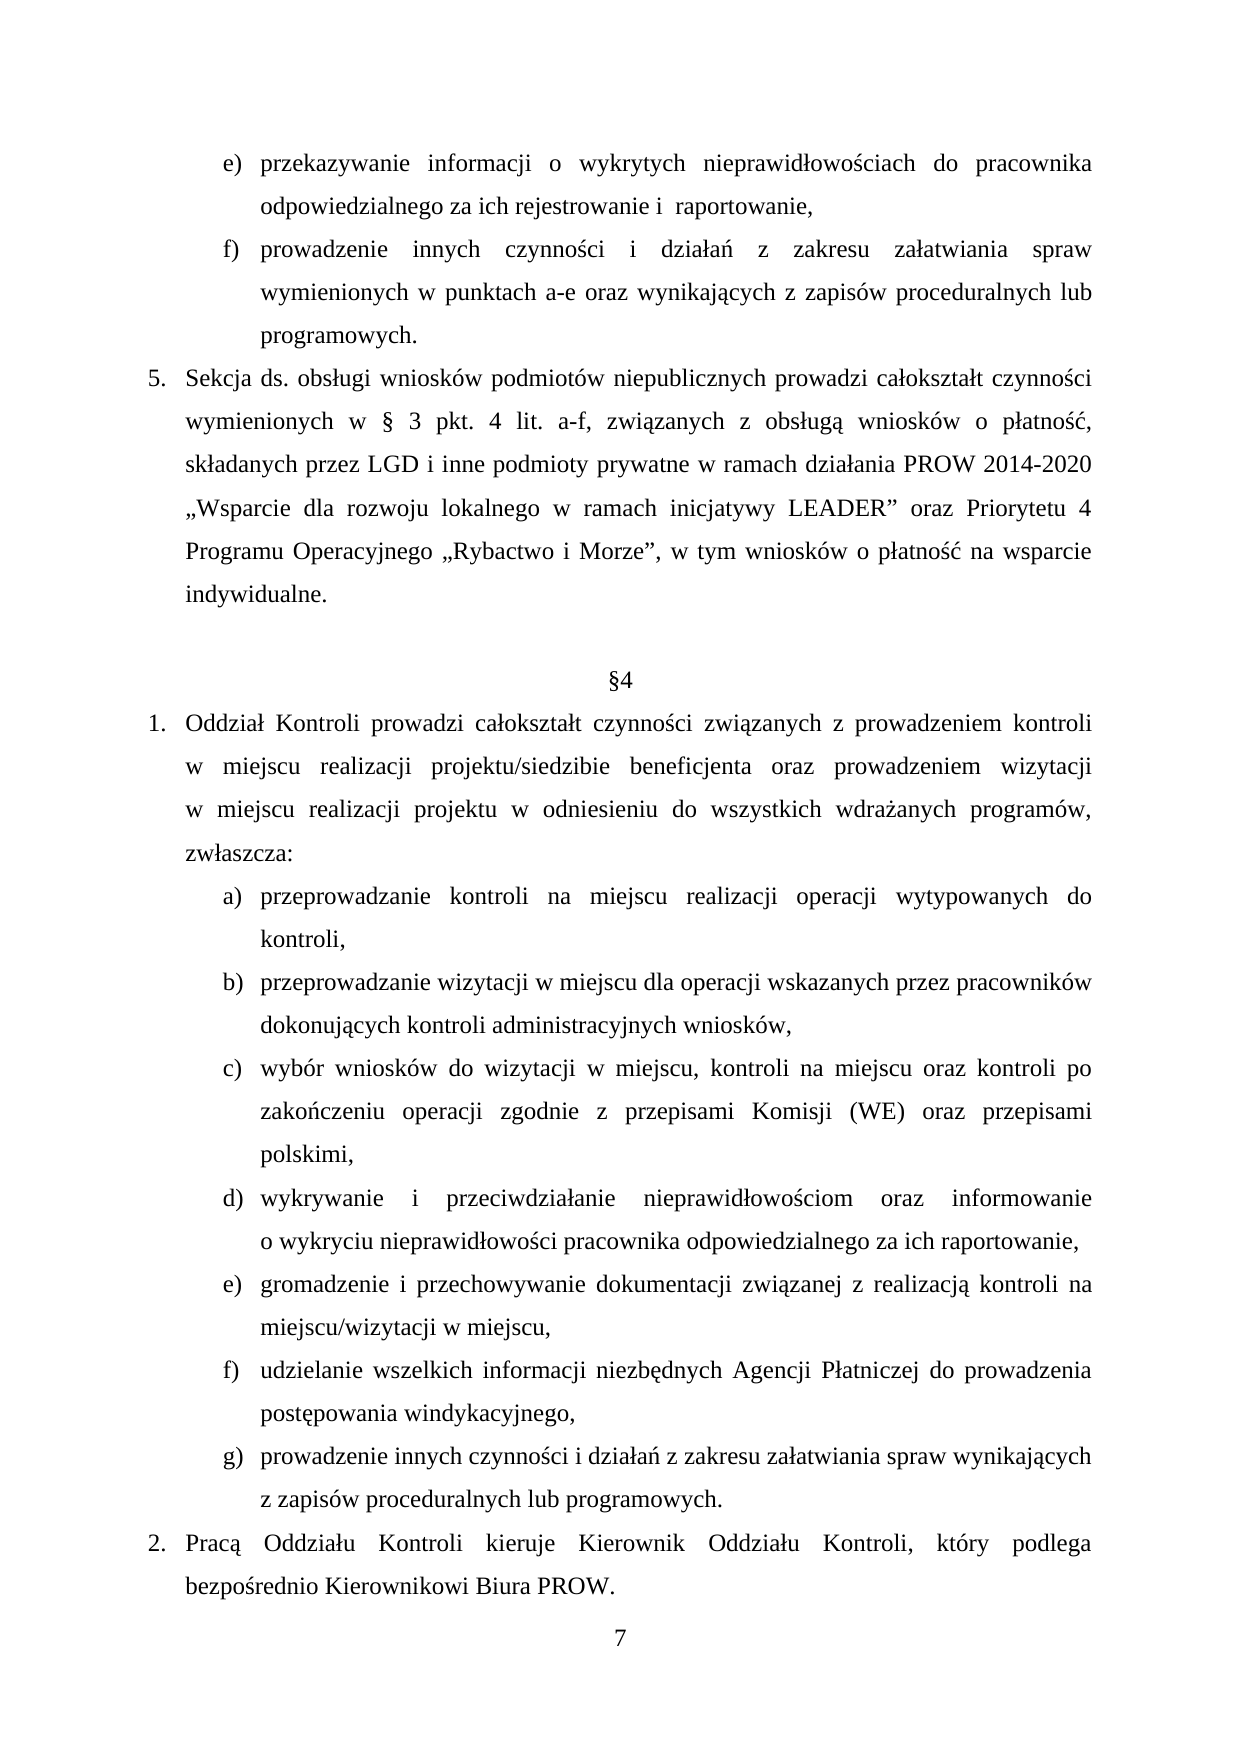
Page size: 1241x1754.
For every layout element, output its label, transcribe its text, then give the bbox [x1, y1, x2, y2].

list gromadzenie i przechowywanie dokumentacji związanej z realizacją kontroli na miejscu/wizytacji w miejscu, [223, 1269, 1093, 1341]
list wybór wniosków do wizytacji w miejscu, kontroli na miejscu oraz kontroli po zakończeniu operacji zgodnie z przepisami Komisji (WE) oraz przepisami polskimi, [223, 1053, 1093, 1168]
list Sekcja ds. obsługi wniosków podmiotów niepublicznych prowadzi całokształt czynności wymienionych w § 3 pkt. 4 lit. a-f, związanych z obsługą wniosków o płatność, składanych przez LGD i inne podmioty prywatne w ramach działania PROW 2014-2020 „Wsparcie dla rozwoju lokalnego w ramach inicjatywy LEADER” oraz Priorytetu 4 Programu Operacyjnego „Rybactwo i Morze”, w tym wniosków o płatność na wsparcie indywidualne. [148, 363, 1093, 608]
list przeprowadzanie kontroli na miejscu realizacji operacji wytypowanych do kontroli, [223, 881, 1093, 953]
list Oddział Kontroli prowadzi całokształt czynności związanych z prowadzeniem kontroli w miejscu realizacji projektu/siedzibie beneficjenta oraz prowadzeniem wizytacji w miejscu realizacji projektu w odniesieniu do wszystkich wdrażanych programów, zwłaszcza: [148, 708, 1093, 866]
list przeprowadzanie wizytacji w miejscu dla operacji wskazanych przez pracowników dokonujących kontroli administracyjnych wniosków, [223, 967, 1093, 1039]
list Pracą Oddziału Kontroli kieruje Kierownik Oddziału Kontroli, który podlega bezpośrednio Kierownikowi Biura PROW. [148, 1528, 1093, 1599]
list prowadzenie innych czynności i działań z zakresu załatwiania spraw wynikających z zapisów proceduralnych lub programowych. [223, 1441, 1093, 1513]
list prowadzenie innych czynności i działań z zakresu załatwiania spraw wymienionych w punktach a-e oraz wynikających z zapisów proceduralnych lub programowych. [223, 234, 1093, 349]
list udzielanie wszelkich informacji niezbędnych Agencji Płatniczej do prowadzenia postępowania windykacyjnego, [223, 1355, 1093, 1427]
list przekazywanie informacji o wykrytych nieprawidłowościach do pracownika odpowiedzialnego za ich rejestrowanie i raportowanie, [223, 148, 1093, 219]
list wykrywanie i przeciwdziałanie nieprawidłowościom oraz informowanie o wykryciu nieprawidłowości pracownika odpowiedzialnego za ich raportowanie, [223, 1183, 1093, 1254]
text §4 [148, 665, 1093, 694]
